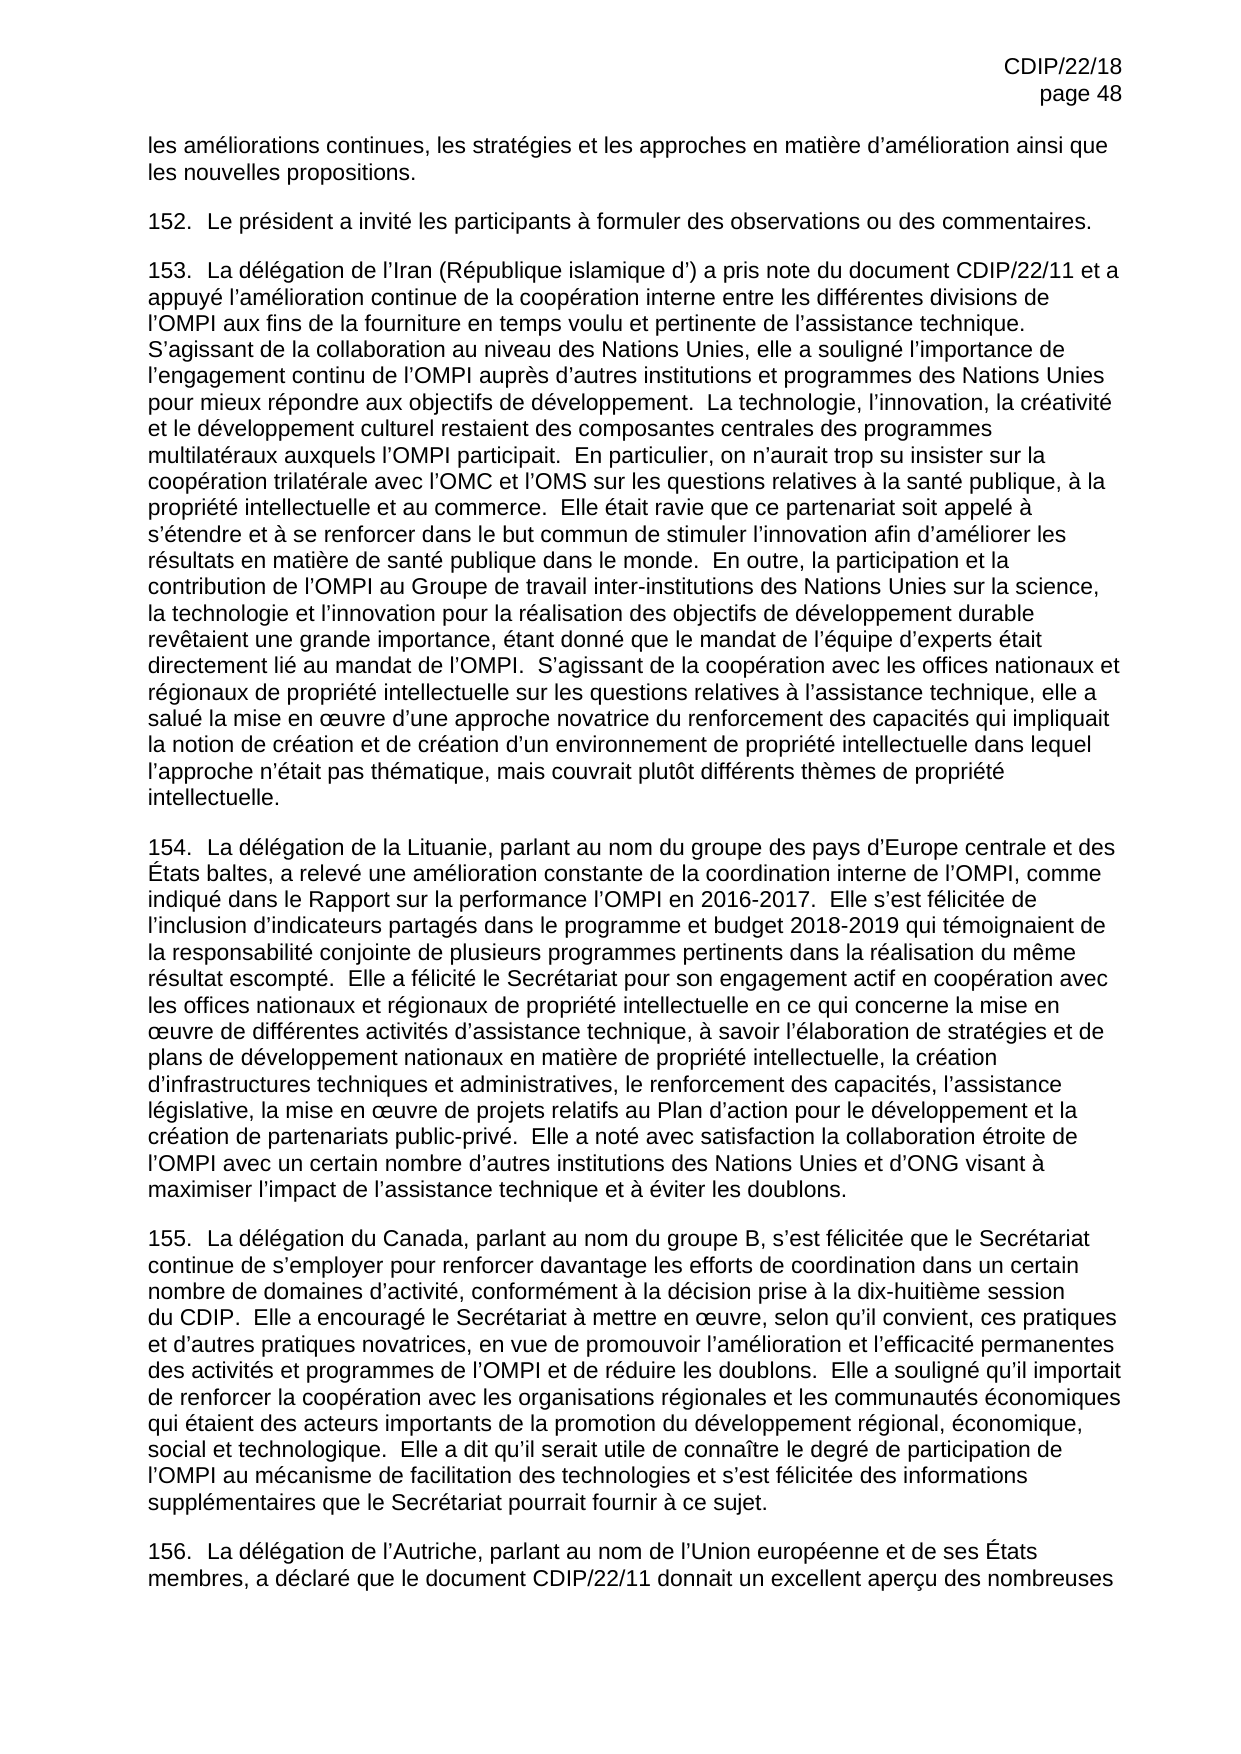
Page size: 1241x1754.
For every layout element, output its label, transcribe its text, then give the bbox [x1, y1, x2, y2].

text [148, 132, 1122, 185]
text Le président a invité les participants à formuler des observations ou des commentaires. [148, 208, 1122, 234]
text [148, 1538, 1122, 1591]
text La délégation du Canada, parlant au nom du groupe B, s’est félicitée que le Secrétariat continue de s’employer pour renforcer davantage les efforts de coordination dans un certain nombre de domaines d’activité, conformément à la décision prise à la dix-huitième session du CDIP. Elle a encouragé le Secrétariat à mettre en œuvre, selon qu’il convient, ces pratiques et d’autres pratiques novatrices, en vue de promouvoir l’amélioration et l’efficacité permanentes des activités et programmes de l’OMPI et de réduire les doublons. Elle a souligné qu’il importait de renforcer la coopération avec les organisations régionales et les communautés économiques qui étaient des acteurs importants de la promotion du développement régional, économique, social et technologique. Elle a dit qu’il serait utile de connaître le degré de participation de l’OMPI au mécanisme de facilitation des technologies et s’est félicitée des informations supplémentaires que le Secrétariat pourrait fournir à ce sujet. [148, 1225, 1122, 1515]
text La délégation de l’Iran (République islamique d’) a pris note du document CDIP/22/11 et a appuyé l’amélioration continue de la coopération interne entre les différentes divisions de l’OMPI aux fins de la fourniture en temps voulu et pertinente de l’assistance technique. S’agissant de la collaboration au niveau des Nations Unies, elle a souligné l’importance de l’engagement continu de l’OMPI auprès d’autres institutions et programmes des Nations Unies pour mieux répondre aux objectifs de développement. La technologie, l’innovation, la créativité et le développement culturel restaient des composantes centrales des programmes multilatéraux auxquels l’OMPI participait. En particulier, on n’aurait trop su insister sur la coopération trilatérale avec l’OMC et l’OMS sur les questions relatives à la santé publique, à la propriété intellectuelle et au commerce. Elle était ravie que ce partenariat soit appelé à s’étendre et à se renforcer dans le but commun de stimuler l’innovation afin d’améliorer les résultats en matière de santé publique dans le monde. En outre, la participation et la contribution de l’OMPI au Groupe de travail inter-institutions des Nations Unies sur la science, la technologie et l’innovation pour la réalisation des objectifs de développement durable revêtaient une grande importance, étant donné que le mandat de l’équipe d’experts était directement lié au mandat de l’OMPI. S’agissant de la coopération avec les offices nationaux et régionaux de propriété intellectuelle sur les questions relatives à l’assistance technique, elle a salué la mise en œuvre d’une approche novatrice du renforcement des capacités qui impliquait la notion de création et de création d’un environnement de propriété intellectuelle dans lequel l’approche n’était pas thématique, mais couvrait plutôt différents thèmes de propriété intellectuelle. [148, 257, 1122, 811]
text La délégation de la Lituanie, parlant au nom du groupe des pays d’Europe centrale et des États baltes, a relevé une amélioration constante de la coordination interne de l’OMPI, comme indiqué dans le Rapport sur la performance l’OMPI en 2016-2017. Elle s’est félicitée de l’inclusion d’indicateurs partagés dans le programme et budget 2018-2019 qui témoignaient de la responsabilité conjointe de plusieurs programmes pertinents dans la réalisation du même résultat escompté. Elle a félicité le Secrétariat pour son engagement actif en coopération avec les offices nationaux et régionaux de propriété intellectuelle en ce qui concerne la mise en œuvre de différentes activités d’assistance technique, à savoir l’élaboration de stratégies et de plans de développement nationaux en matière de propriété intellectuelle, la création d’infrastructures techniques et administratives, le renforcement des capacités, l’assistance législative, la mise en œuvre de projets relatifs au Plan d’action pour le développement et la création de partenariats public-privé. Elle a noté avec satisfaction la collaboration étroite de l’OMPI avec un certain nombre d’autres institutions des Nations Unies et d’ONG visant à maximiser l’impact de l’assistance technique et à éviter les doublons. [148, 833, 1122, 1202]
